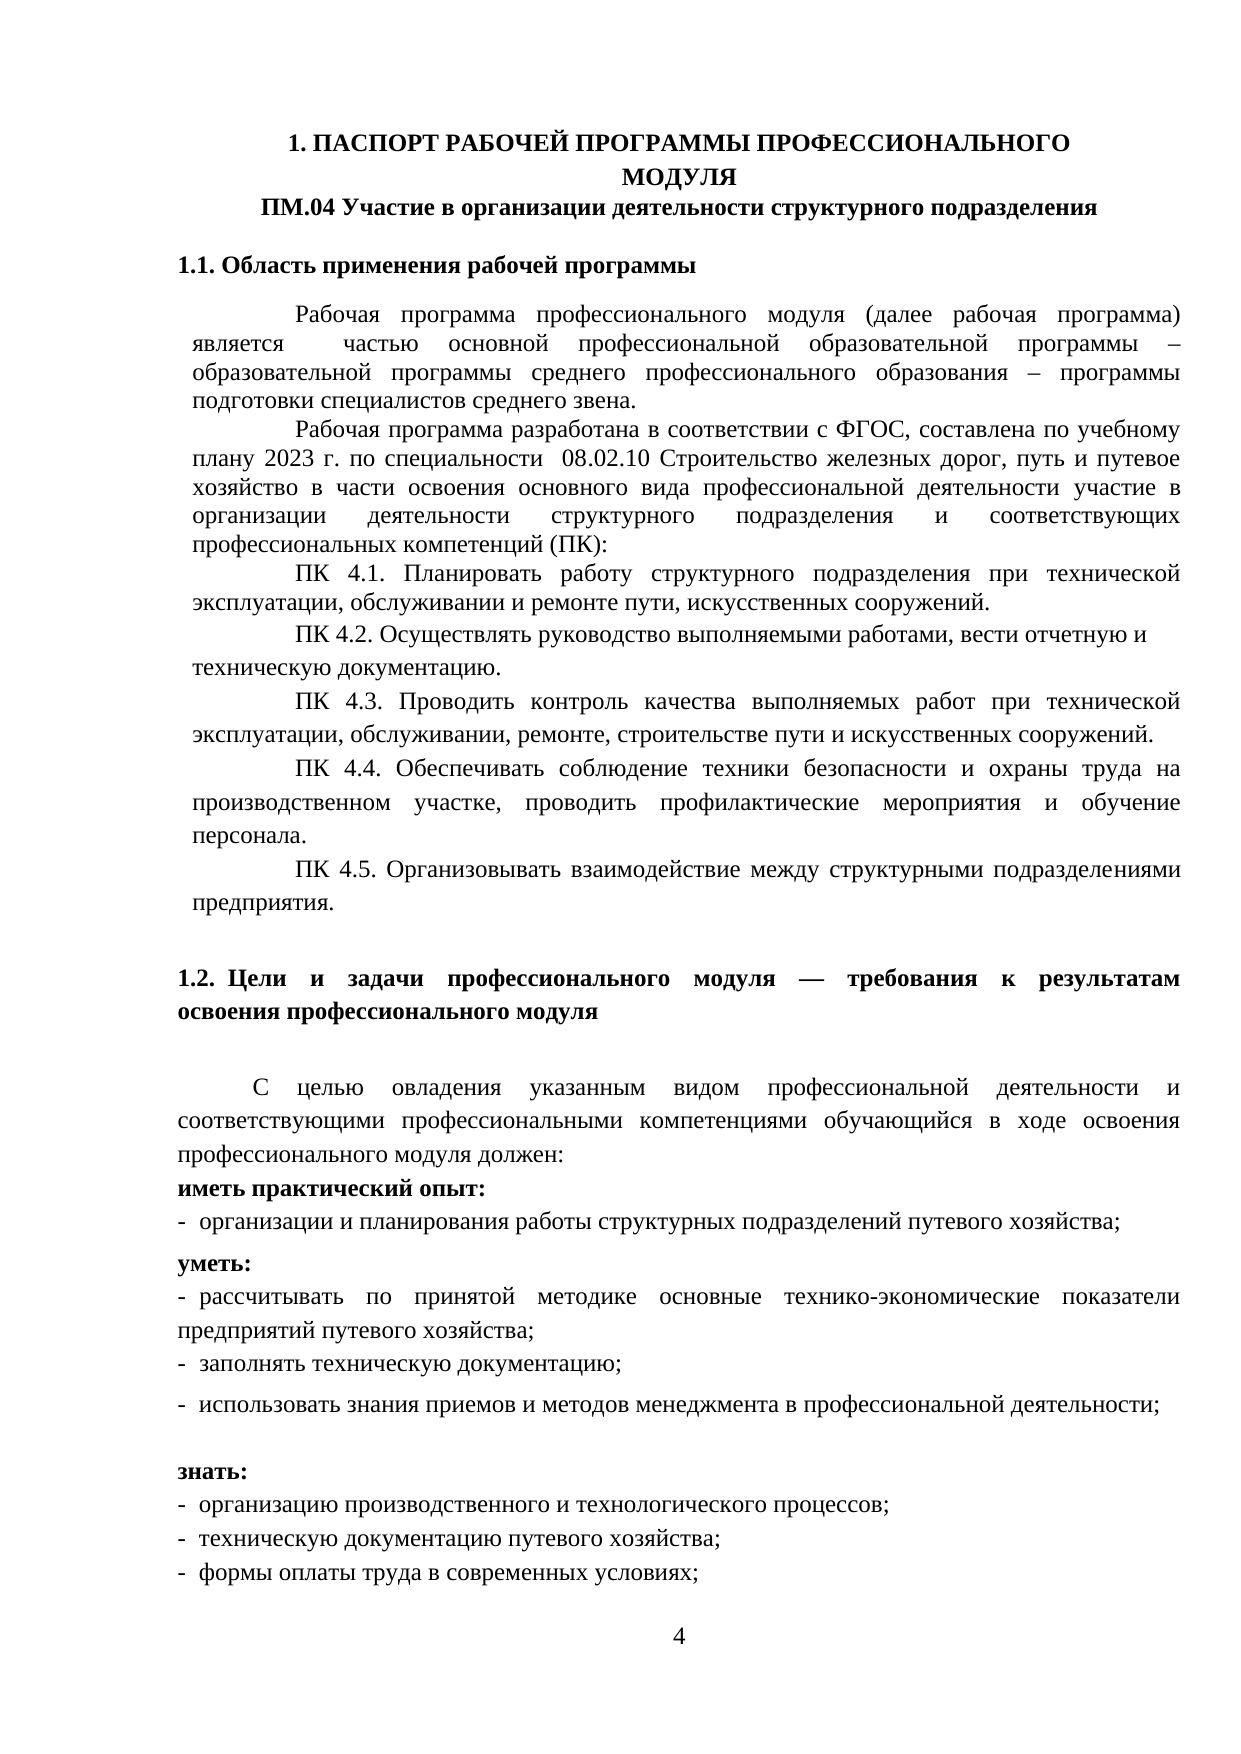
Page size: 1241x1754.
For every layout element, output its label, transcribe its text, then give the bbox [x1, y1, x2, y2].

text 1. ПАСПОРТ РАБОЧЕЙ ПРОГРАММЫ ПРОФЕССИОНАЛЬНОГО [177, 125, 1181, 159]
text МОДУЛЯ [177, 159, 1181, 192]
text иметь практический опыт: [177, 1169, 1181, 1203]
text ПМ.04 Участие в организации деятельности структурного подразделения [177, 192, 1181, 221]
text 1.1. Область применения рабочей программы [177, 250, 1181, 278]
text ПК 4.4. Обеспечивать соблюдение техники безопасности и охраны труда на производственном участке, проводить профилактические мероприятия и обучение персонала. [192, 750, 1181, 850]
text 1.2. Цели и задачи профессионального модуля — требования к результатам освоения профессионального модуля [177, 959, 1181, 1027]
list ПК 4.1. Планировать работу структурного подразделения при технической эксплуатации, обслуживании и ремонте пути, искусственных сооружений. [192, 558, 1181, 616]
list Рабочая программа разработана в соответствии с ФГОС, составлена по учебному плану 2023 г. по специальности 08.02.10 Строительство железных дорог, путь и путевое хозяйство в части освоения основного вида профессиональной деятельности участие в организации деятельности структурного подразделения и соответствующих профессиональных компетенций (ПК): [192, 414, 1181, 558]
list заполнять техническую документацию; [177, 1345, 1181, 1378]
list Рабочая программа профессионального модуля (далее рабочая программа) является частью основной профессиональной образовательной программы – образовательной программы среднего профессионального образования – программы подготовки специалистов среднего звена. [192, 299, 1181, 414]
list техническую документацию путевого хозяйства; [177, 1520, 1181, 1553]
list рассчитывать по принятой методике основные технико-экономические показатели предприятий путевого хозяйства; [177, 1278, 1181, 1345]
text С целью овладения указанным видом профессиональной деятельности и соответствующими профессиональными компетенциями обучающийся в ходе освоения профессионального модуля должен: [177, 1069, 1181, 1169]
text ПК 4.3. Проводить контроль качества выполняемых работ при технической эксплуатации, обслуживании, ремонте, строительстве пути и искусственных сооружений. [192, 683, 1181, 750]
text знать: [177, 1453, 1181, 1486]
text уметь: [177, 1244, 1181, 1278]
list организацию производственного и технологического процессов; [177, 1486, 1181, 1520]
text ПК 4.2. Осуществлять руководство выполняемыми работами, вести отчетную и техническую документацию. [192, 616, 1181, 683]
text ПК 4.5. Организовывать взаимодействие между структурными подразделениями предприятия. [192, 850, 1181, 917]
list формы оплаты труда в современных условиях; [177, 1553, 1181, 1587]
text - организации и планирования работы структурных подразделений путевого хозяйства; [177, 1203, 1181, 1236]
text - использовать знания приемов и методов менеджмента в профессиональной деятельности; [177, 1386, 1181, 1419]
